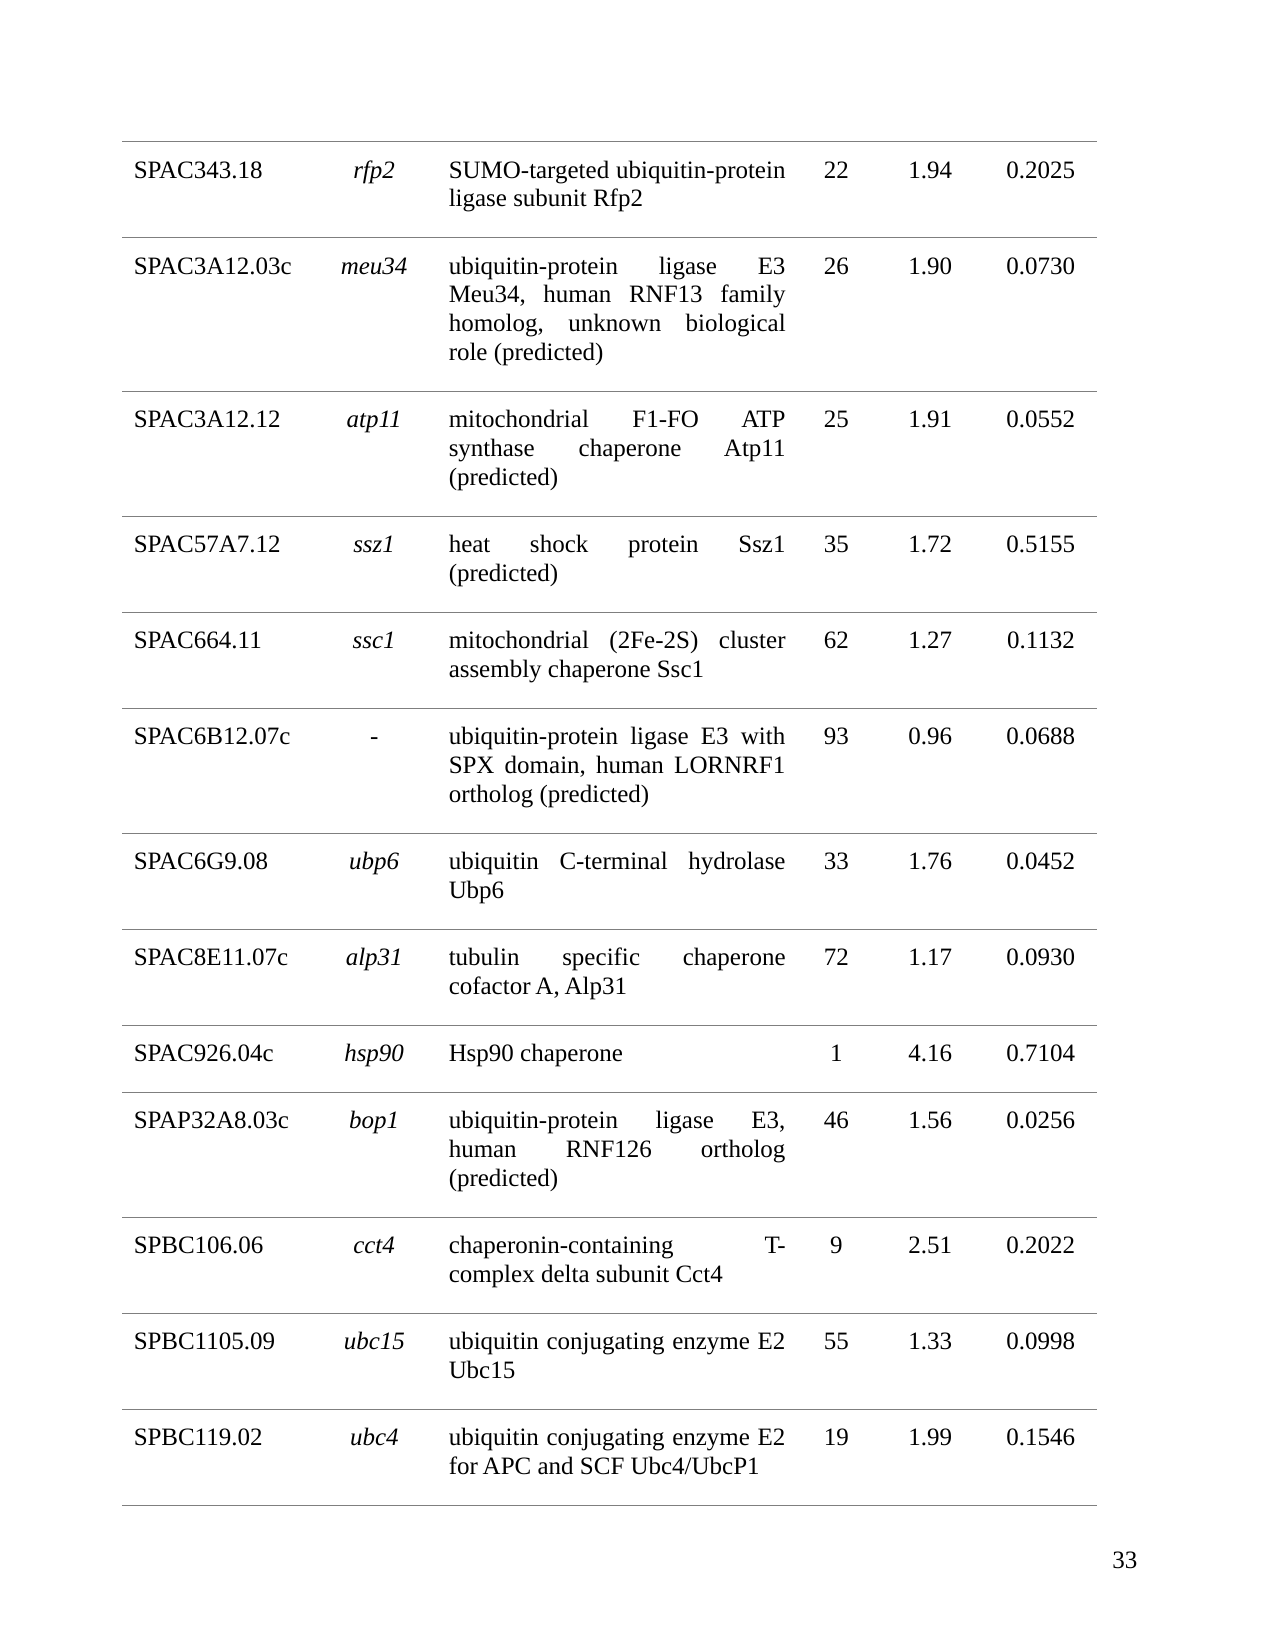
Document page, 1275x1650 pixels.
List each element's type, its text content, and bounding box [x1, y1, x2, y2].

table_cell ubiquitin-protein ligase E3, human RNF126 ortholog (predicted) [437, 1093, 797, 1217]
table_cell ubc15 [311, 1314, 437, 1409]
table_cell ssz1 [311, 517, 437, 612]
table_cell chaperonin-containing T-complex delta subunit Cct4 [437, 1218, 797, 1313]
table_cell SPBC106.06 [122, 1218, 311, 1313]
table_cell 26 [797, 238, 876, 391]
table_cell SPAC57A7.12 [122, 517, 311, 612]
table_cell tubulin specific chaperone cofactor A, Alp31 [437, 930, 797, 1024]
table_cell 1.90 [876, 238, 984, 391]
table_cell bop1 [311, 1093, 437, 1217]
table_cell 1.99 [876, 1410, 984, 1505]
table_cell 1.76 [876, 834, 984, 928]
table_cell 0.5155 [984, 517, 1097, 612]
table_cell ubiquitin conjugating enzyme E2 Ubc15 [437, 1314, 797, 1409]
table_cell 0.0552 [984, 392, 1097, 516]
table_cell rfp2 [311, 142, 437, 237]
table_cell 0.0730 [984, 238, 1097, 391]
table_cell 93 [797, 709, 876, 832]
table_cell 1.33 [876, 1314, 984, 1409]
table_cell SPAC343.18 [122, 142, 311, 237]
table_cell 0.2022 [984, 1218, 1097, 1313]
table_cell 25 [797, 392, 876, 516]
table_cell ubc4 [311, 1410, 437, 1505]
table_cell cct4 [311, 1218, 437, 1313]
table_cell 1.91 [876, 392, 984, 516]
table_cell SPAC6B12.07c [122, 709, 311, 832]
table_cell 22 [797, 142, 876, 237]
table_cell SPAC3A12.03c [122, 238, 311, 391]
table_cell 0.96 [876, 709, 984, 832]
table_cell 0.0256 [984, 1093, 1097, 1217]
table_cell 55 [797, 1314, 876, 1409]
table_cell 1.27 [876, 613, 984, 708]
table_cell 0.0688 [984, 709, 1097, 832]
table_cell SPAC926.04c [122, 1026, 311, 1092]
table_cell 62 [797, 613, 876, 708]
table_cell mitochondrial F1-FO ATP synthase chaperone Atp11 (predicted) [437, 392, 797, 516]
table_cell 9 [797, 1218, 876, 1313]
table_cell heat shock protein Ssz1 (predicted) [437, 517, 797, 612]
table_cell ubiquitin-protein ligase E3 Meu34, human RNF13 family homolog, unknown biological role (predicted) [437, 238, 797, 391]
table_cell 4.16 [876, 1026, 984, 1092]
table_cell mitochondrial (2Fe-2S) cluster assembly chaperone Ssc1 [437, 613, 797, 708]
table_cell 72 [797, 930, 876, 1024]
table_cell 0.7104 [984, 1026, 1097, 1092]
table_cell ubiquitin conjugating enzyme E2 for APC and SCF Ubc4/UbcP1 [437, 1410, 797, 1505]
table_cell SPAC6G9.08 [122, 834, 311, 928]
table_cell ubiquitin C-terminal hydrolase Ubp6 [437, 834, 797, 928]
table_cell ubiquitin-protein ligase E3 with SPX domain, human LORNRF1 ortholog (predicted) [437, 709, 797, 832]
table_cell SPBC1105.09 [122, 1314, 311, 1409]
table_cell 1.17 [876, 930, 984, 1024]
table_cell 1.56 [876, 1093, 984, 1217]
table_cell SPAP32A8.03c [122, 1093, 311, 1217]
table_cell 1.72 [876, 517, 984, 612]
table_cell alp31 [311, 930, 437, 1024]
table_cell 0.0998 [984, 1314, 1097, 1409]
table_cell 0.1546 [984, 1410, 1097, 1505]
table_cell 1 [797, 1026, 876, 1092]
table_cell SPAC664.11 [122, 613, 311, 708]
table_cell 2.51 [876, 1218, 984, 1313]
table_cell 0.2025 [984, 142, 1097, 237]
table_cell 0.1132 [984, 613, 1097, 708]
table_cell 19 [797, 1410, 876, 1505]
table_cell Hsp90 chaperone [437, 1026, 797, 1092]
table_cell meu34 [311, 238, 437, 391]
table_cell SPBC119.02 [122, 1410, 311, 1505]
table_cell hsp90 [311, 1026, 437, 1092]
table_cell atp11 [311, 392, 437, 516]
table_cell 0.0930 [984, 930, 1097, 1024]
table_cell - [311, 709, 437, 832]
table_cell SPAC3A12.12 [122, 392, 311, 516]
table_cell 46 [797, 1093, 876, 1217]
table_cell SUMO-targeted ubiquitin-protein ligase subunit Rfp2 [437, 142, 797, 237]
table_cell 35 [797, 517, 876, 612]
table_cell ssc1 [311, 613, 437, 708]
table_cell ubp6 [311, 834, 437, 928]
table_cell 0.0452 [984, 834, 1097, 928]
table_cell 1.94 [876, 142, 984, 237]
table_cell 33 [797, 834, 876, 928]
table_cell SPAC8E11.07c [122, 930, 311, 1024]
